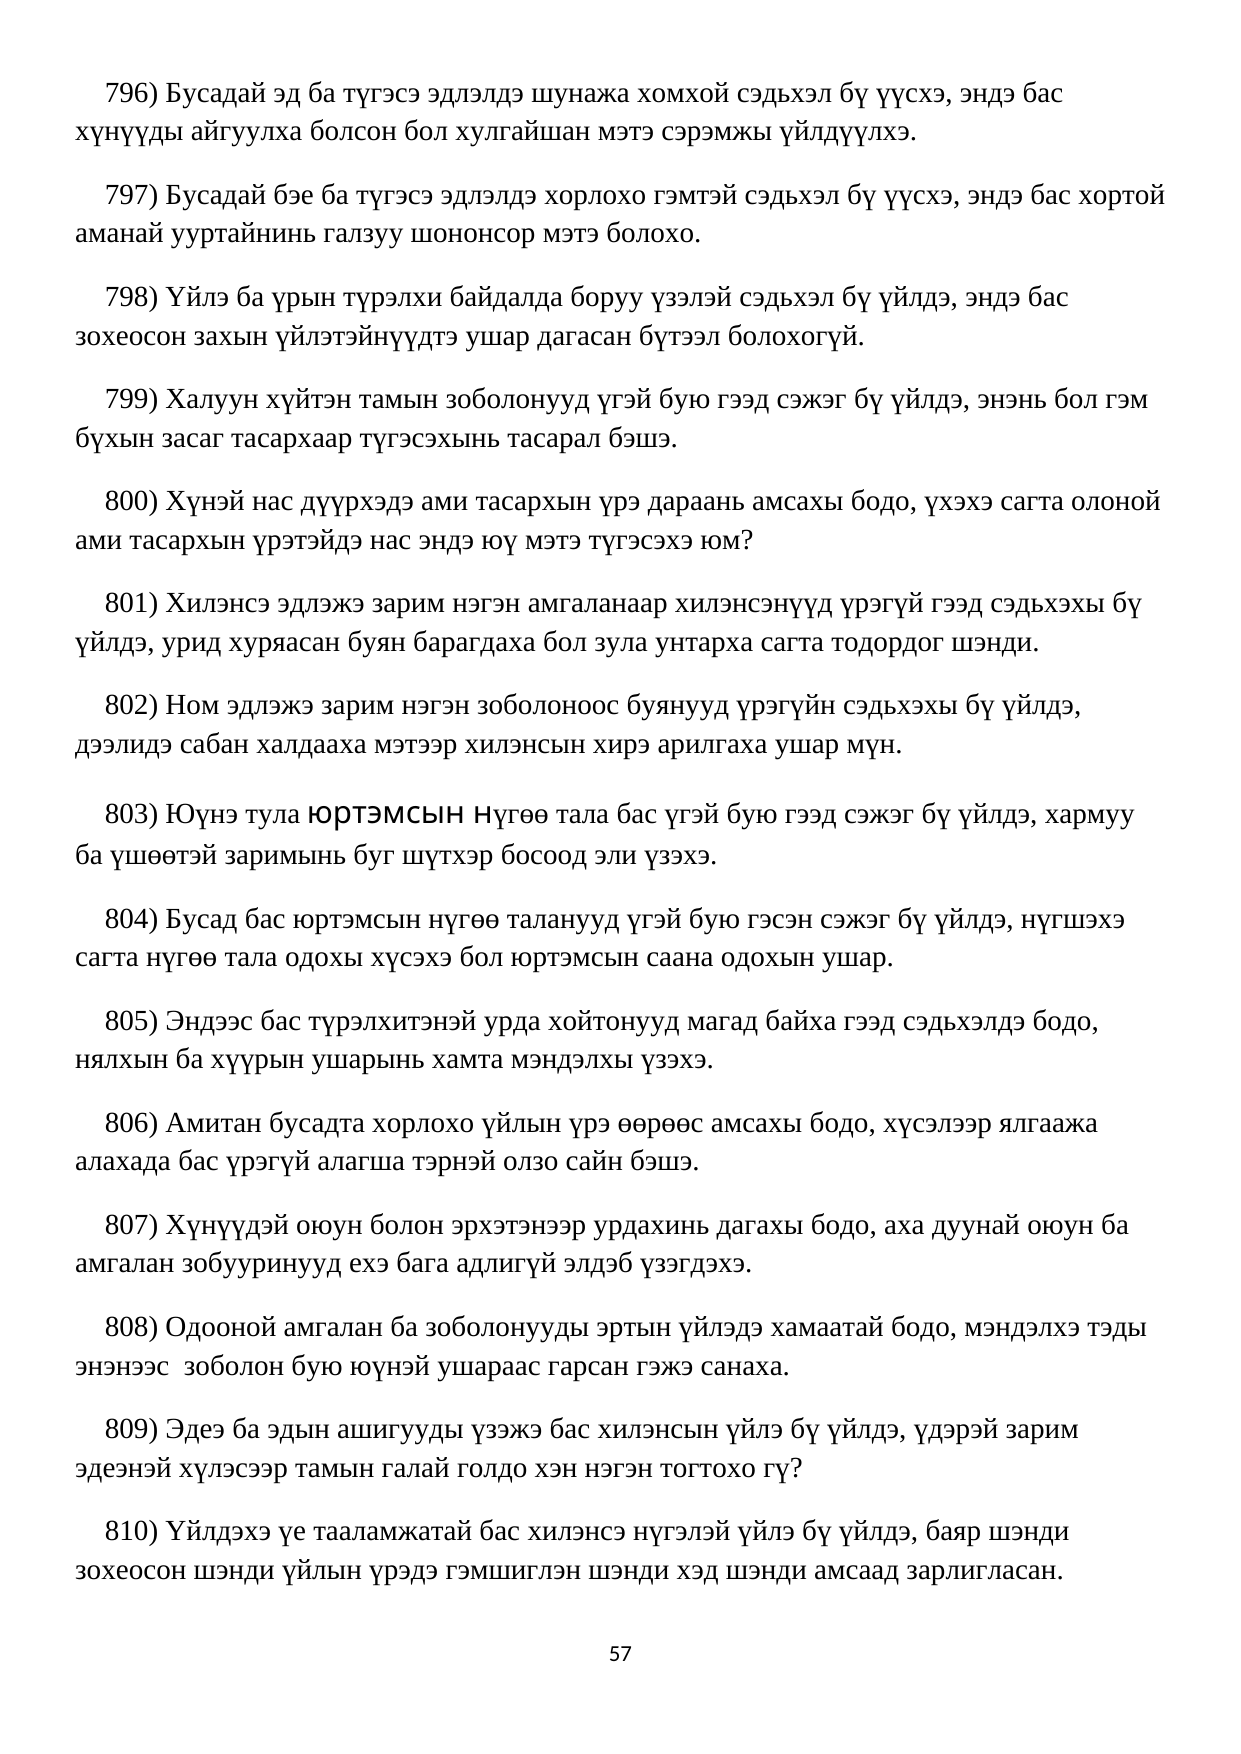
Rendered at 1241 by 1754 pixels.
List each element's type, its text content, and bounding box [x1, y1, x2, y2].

text 800) Хүнэй нас дүүрхэдэ ами тасархын үрэ дараань амсахы бодо, үхэхэ сагта олоной ами тасархын үрэтэйдэ нас эндэ юү мэтэ түгэсэхэ юм? [75, 483, 1165, 555]
text 805) Эндээс бас түрэлхитэнэй урда хойтонууд магад байха гээд сэдьхэлдэ бодо, нялхын ба хүүрын ушарынь хамта мэндэлхы үзэхэ. [75, 1003, 1165, 1075]
text 803) Юүнэ тула юртэмсын нүгөө тала бас үгэй бую гээд сэжэг бү үйлдэ, хармуу ба үшөөтэй заримынь буг шүтхэр босоод эли үзэхэ. [75, 789, 1165, 871]
text 808) Одооной амгалан ба зоболонууды эртын үйлэдэ хамаатай бодо, мэндэлхэ тэды энэнээс зоболон бую юүнэй ушараас гарсан гэжэ санаха. [75, 1309, 1165, 1381]
text 799) Халуун хүйтэн тамын зоболонууд үгэй бую гээд сэжэг бү үйлдэ, энэнь бол гэм бүхын засаг тасархаар түгэсэхынь тасарал бэшэ. [75, 381, 1165, 453]
text 810) Үйлдэхэ үе тааламжатай бас хилэнсэ нүгэлэй үйлэ бү үйлдэ, баяр шэнди зохеосон шэнди үйлын үрэдэ гэмшиглэн шэнди хэд шэнди амсаад зарлигласан. [75, 1513, 1165, 1585]
text 798) Үйлэ ба үрын түрэлхи байдалда боруу үзэлэй сэдьхэл бү үйлдэ, эндэ бас зохеосон захын үйлэтэйнүүдтэ ушар дагасан бүтээл болохогүй. [75, 279, 1165, 351]
text 797) Бусадай бэе ба түгэсэ эдлэлдэ хорлохо гэмтэй сэдьхэл бү үүсхэ, эндэ бас хортой аманай ууртайнинь галзуу шононсор мэтэ болохо. [75, 177, 1165, 249]
text 802) Ном эдлэжэ зарим нэгэн зоболоноос буянууд үрэгүйн сэдьхэхы бү үйлдэ, дээлидэ сабан халдааха мэтээр хилэнсын хирэ арилгаха ушар мүн. [75, 687, 1165, 759]
text 796) Бусадай эд ба түгэсэ эдлэлдэ шунажа хомхой сэдьхэл бү үүсхэ, эндэ бас хүнүүды айгуулха болсон бол хулгайшан мэтэ сэрэмжы үйлдүүлхэ. [75, 75, 1165, 147]
text 809) Эдеэ ба эдын ашигууды үзэжэ бас хилэнсын үйлэ бү үйлдэ, үдэрэй зарим эдеэнэй хүлэсээр тамын галай голдо хэн нэгэн тогтохо гү? [75, 1411, 1165, 1483]
text 804) Бусад бас юртэмсын нүгөө таланууд үгэй бую гэсэн сэжэг бү үйлдэ, нүгшэхэ сагта нүгөө тала одохы хүсэхэ бол юртэмсын саана одохын ушар. [75, 901, 1165, 973]
text 807) Хүнүүдэй оюун болон эрхэтэнээр урдахинь дагахы бодо, аха дуунай оюун ба амгалан зобууринууд ехэ бага адлигүй элдэб үзэгдэхэ. [75, 1207, 1165, 1279]
text 801) Хилэнсэ эдлэжэ зарим нэгэн амгаланаар хилэнсэнүүд үрэгүй гээд сэдьхэхы бү үйлдэ, урид хуряасан буян барагдаха бол зула унтарха сагта тодордог шэнди. [75, 585, 1165, 657]
text 806) Амитан бусадта хорлохо үйлын үрэ өөрөөс амсахы бодо, хүсэлээр ялгаажа алахада бас үрэгүй алагша тэрнэй олзо сайн бэшэ. [75, 1105, 1165, 1177]
